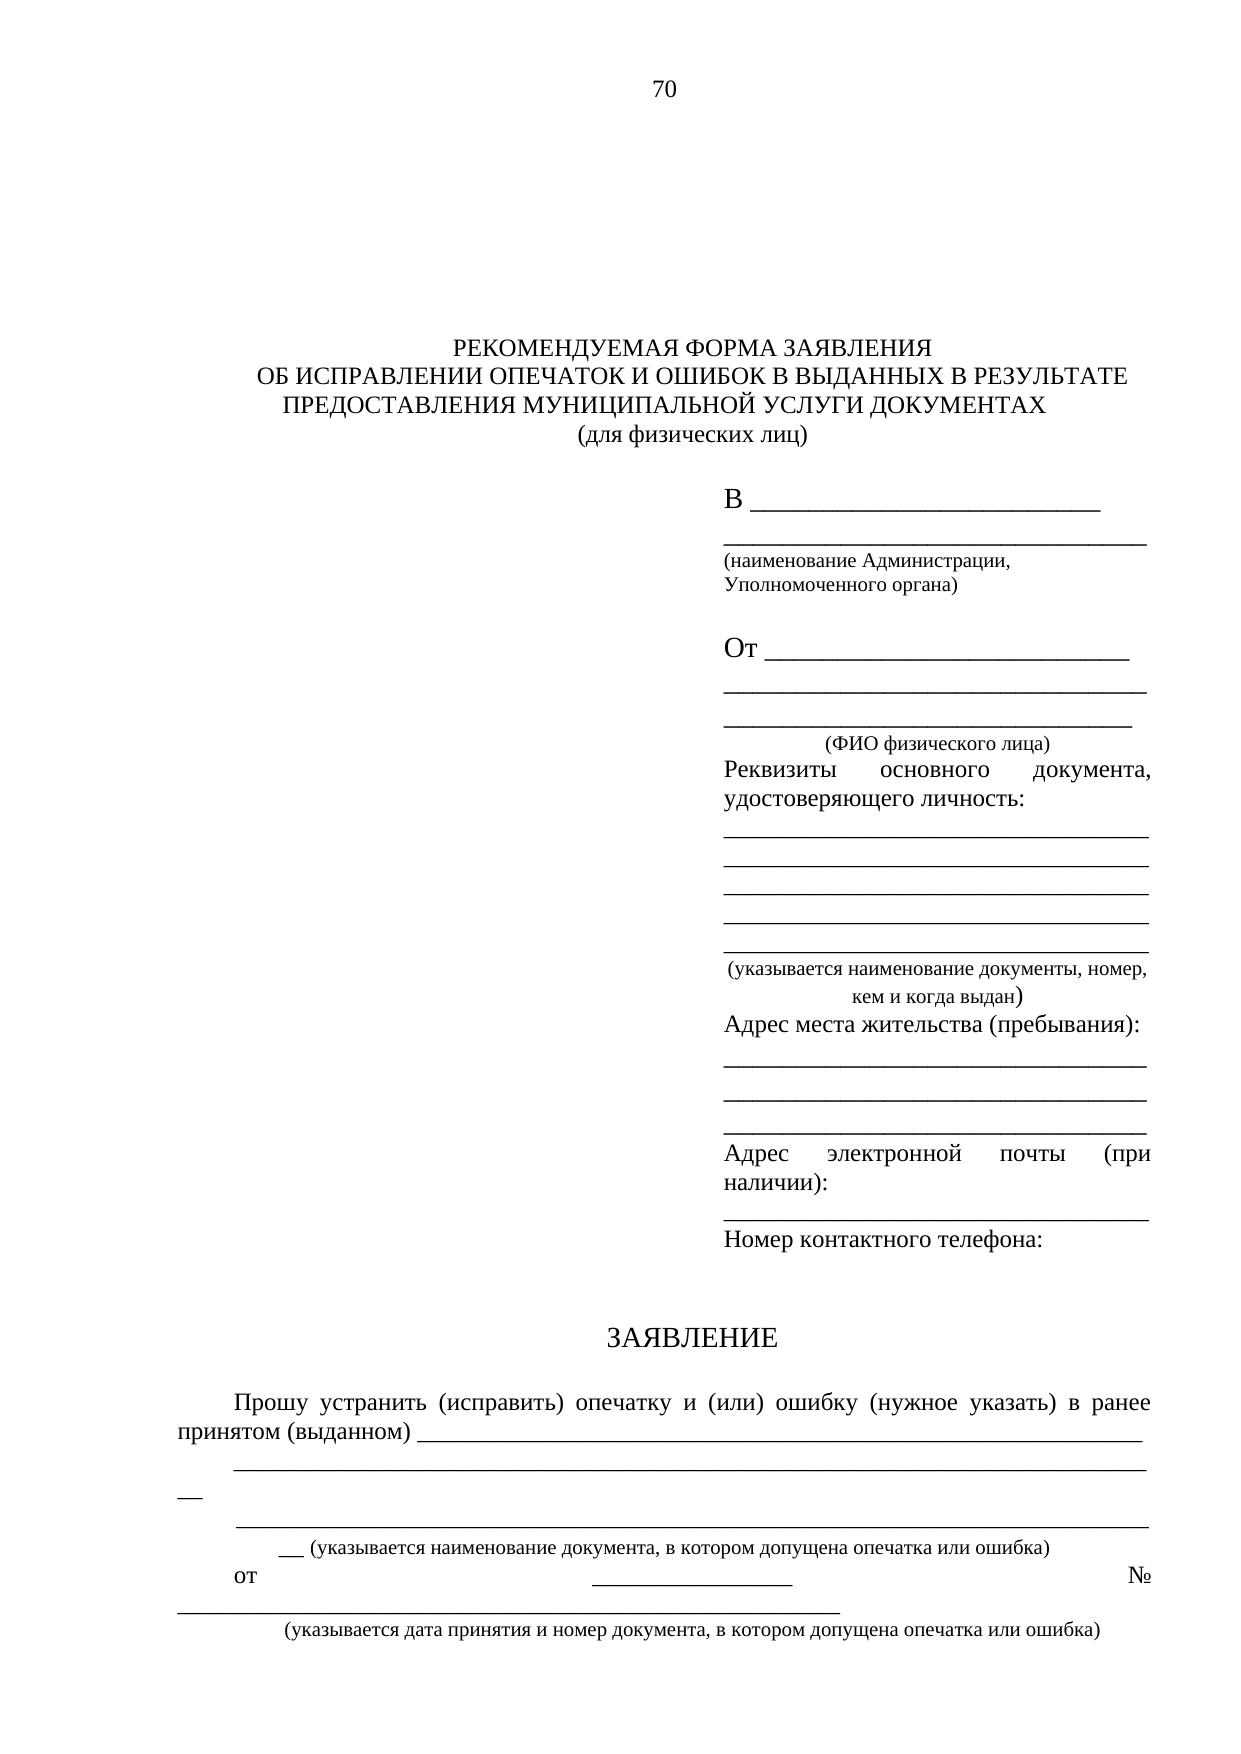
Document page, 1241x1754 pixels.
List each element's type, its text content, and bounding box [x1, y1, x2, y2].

text _________________________________________________________ [723, 663, 1152, 731]
text (наименование Администрации, Уполномоченного органа) [723, 548, 1152, 596]
text (указывается дата принятия и номер документа, в котором допущена опечатка или ошибка) [177, 1617, 1152, 1641]
text (для физических лиц) [177, 419, 1152, 448]
text (указывается наименование документы, номер, кем и когда выдан) [723, 956, 1152, 1009]
text В ________________________ [723, 481, 1152, 515]
text ___________________________________________________________________________ (указывается наименование документа, в котором допущена опечатка или ошибка) [177, 1502, 1152, 1560]
text Адрес электронной почты (при наличии): [723, 1138, 1152, 1196]
text __________________________________ [723, 1196, 1152, 1224]
text От _________________________ [723, 630, 1152, 663]
text _____________________________ __________________________________________________________ [723, 1037, 1152, 1138]
text ___________________________________________________________________________ [177, 1445, 1152, 1502]
text ________________________________________________________________________________________________________________________________________ [723, 841, 1152, 956]
text Номер контактного телефона: [723, 1224, 1152, 1253]
text ОБ ИСПРАВЛЕНИИ ОПЕЧАТОК И ОШИБОК В ВЫДАННЫХ В РЕЗУЛЬТАТЕ ПРЕДОСТАВЛЕНИЯ МУНИЦИПАЛЬНОЙ УСЛУГИ ДОКУМЕНТАХ [177, 361, 1152, 419]
text __________________________________ [723, 812, 1152, 841]
text ЗАЯВЛЕНИЕ [177, 1320, 1152, 1354]
text _____________________________ [723, 515, 1152, 548]
text от ________________ № _____________________________________________________ [177, 1560, 1152, 1617]
text РЕКОМЕНДУЕМАЯ ФОРМА ЗАЯВЛЕНИЯ [177, 333, 1152, 361]
text Прошу устранить (исправить) опечатку и (или) ошибку (нужное указать) в ранее принятом (выданном) __________________________________________________________ [177, 1387, 1152, 1445]
text Реквизиты основного документа, удостоверяющего личность: [723, 754, 1152, 812]
text Адрес места жительства (пребывания): [723, 1009, 1152, 1037]
text (ФИО физического лица) [723, 731, 1152, 754]
